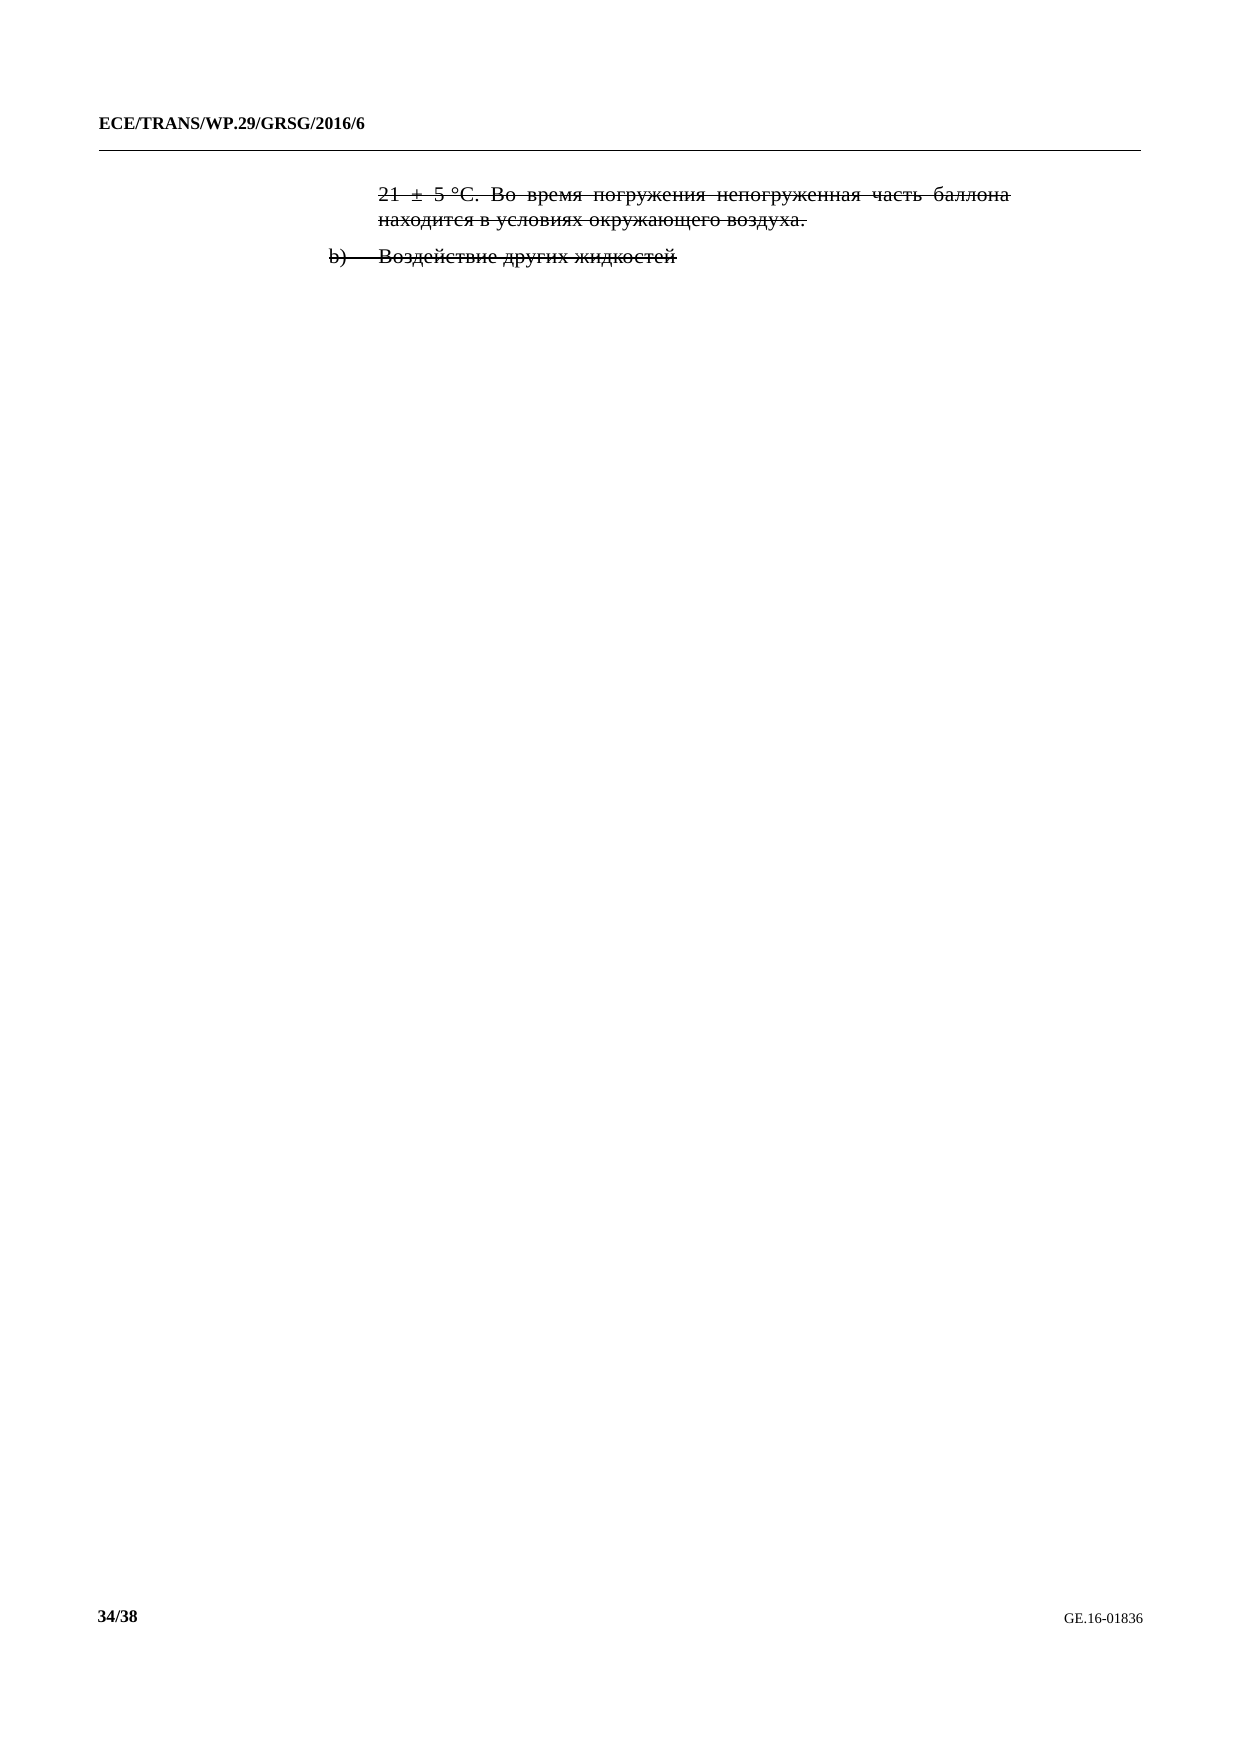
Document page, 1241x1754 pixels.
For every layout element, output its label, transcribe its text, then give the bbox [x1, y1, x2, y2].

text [378, 181, 1011, 195]
text b) Воздействие других жидкостей [328, 244, 1011, 269]
